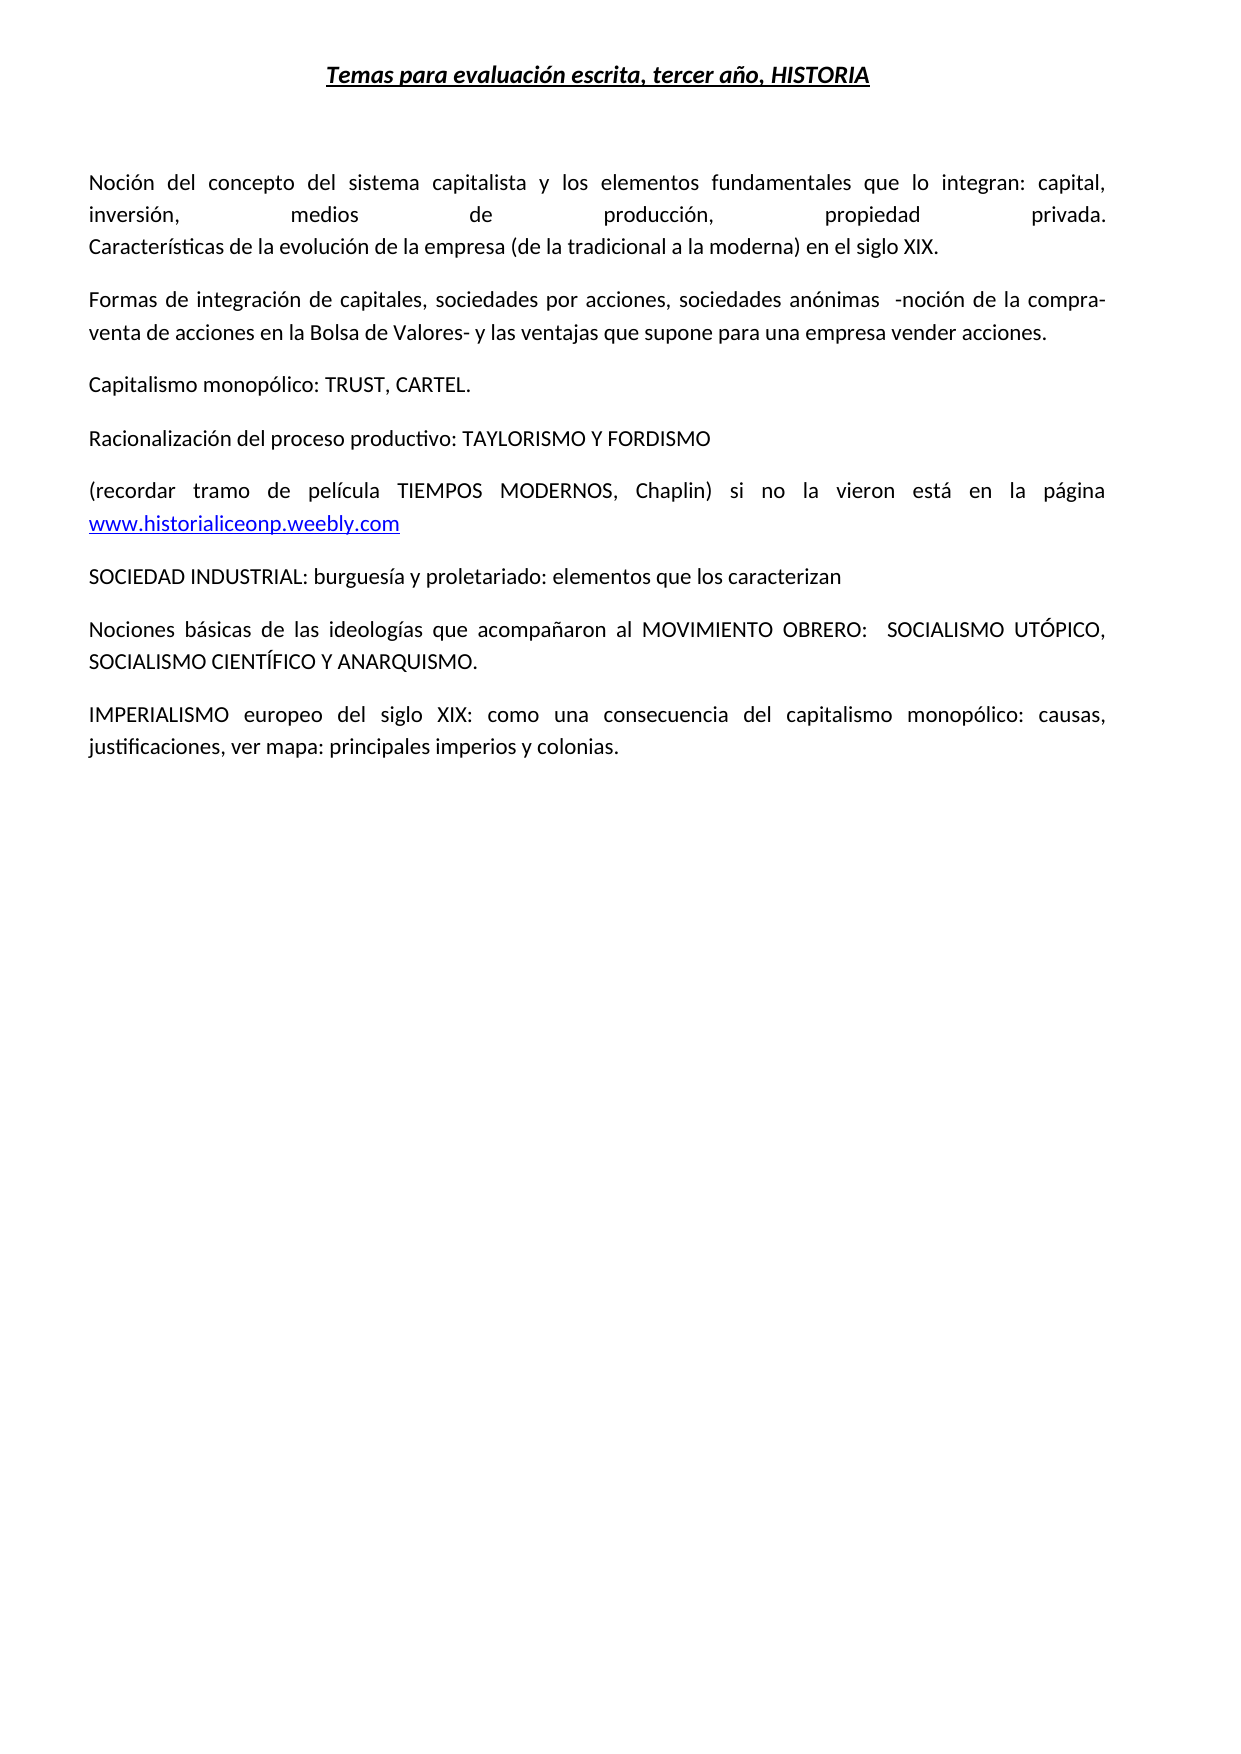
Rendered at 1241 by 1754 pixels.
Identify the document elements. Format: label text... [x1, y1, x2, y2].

text SOCIEDAD INDUSTRIAL: burguesía y proletariado: elementos que los caracterizan [89, 562, 1107, 590]
text IMPERIALISMO europeo del siglo XIX: como una consecuencia del capitalismo monopólico: causas, justificaciones, ver mapa: principales imperios y colonias. [89, 700, 1107, 760]
text Noción del concepto del sistema capitalista y los elementos fundamentales que lo integran: capital, inversión, medios de producción, propiedad privada. Características de la evolución de la empresa (de la tradicional a la moderna) en el siglo XIX. [89, 168, 1107, 260]
text Capitalismo monopólico: TRUST, CARTEL. [89, 371, 1107, 399]
text Temas para evaluación escrita, tercer año, HISTORIA [89, 59, 1107, 90]
text (recordar tramo de película TIEMPOS MODERNOS, Chaplin) si no la vieron está en la página www.historialiceonp.weebly.com [89, 477, 1107, 537]
text Formas de integración de capitales, sociedades por acciones, sociedades anónimas -noción de la compra-venta de acciones en la Bolsa de Valores- y las ventajas que supone para una empresa vender acciones. [89, 285, 1107, 346]
text Racionalización del proceso productivo: TAYLORISMO Y FORDISMO [89, 424, 1107, 452]
text Nociones básicas de las ideologías que acompañaron al MOVIMIENTO OBRERO: SOCIALISMO UTÓPICO, SOCIALISMO CIENTÍFICO Y ANARQUISMO. [89, 615, 1107, 675]
